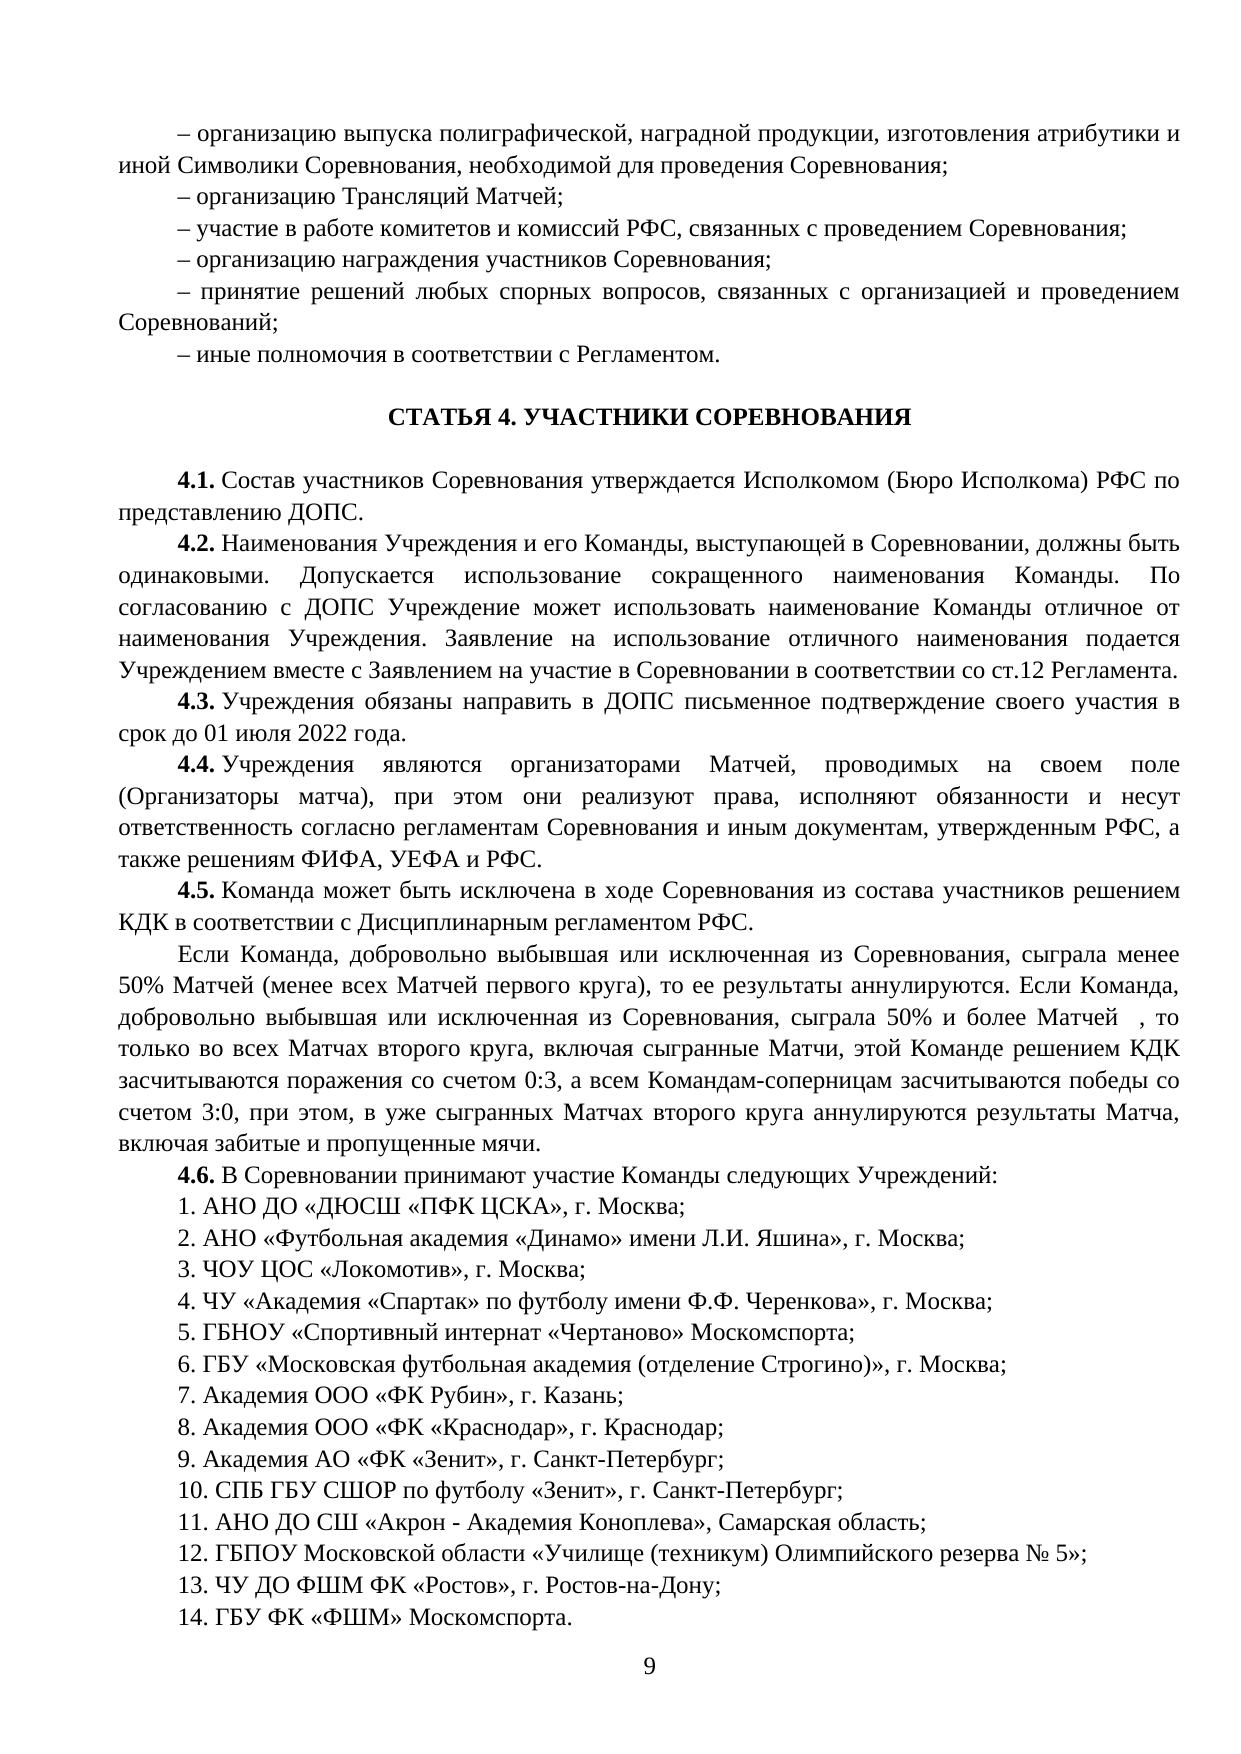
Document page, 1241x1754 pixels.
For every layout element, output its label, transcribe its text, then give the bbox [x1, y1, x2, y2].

text 4.6. В Соревновании принимают участие Команды следующих Учреждений: [118, 1160, 1181, 1188]
text Если Команда, добровольно выбывшая или исключенная из Соревнования, сыграла менее 50% Матчей (менее всех Матчей первого круга), то ее результаты аннулируются. Если Команда, добровольно выбывшая или исключенная из Соревнования, сыграла 50% и более Матчей , то только во всех Матчах второго круга, включая сыгранные Матчи, этой Команде решением КДК засчитываются поражения со счетом 0:3, а всем Командам-соперницам засчитываются победы со счетом 3:0, при этом, в уже сыгранных Матчах второго круга аннулируются результаты Матча, включая забитые и пропущенные мячи. [118, 939, 1181, 1157]
text 6. ГБУ «Московская футбольная академия (отделение Строгино)», г. Москва; [118, 1349, 1181, 1378]
text 9. Академия АО «ФК «Зенит», г. Санкт-Петербург; [118, 1444, 1181, 1472]
text 11. АНО ДО СШ «Акрон - Академия Коноплева», Самарская область; [118, 1507, 1181, 1536]
text 3. ЧОУ ЦОС «Локомотив», г. Москва; [118, 1254, 1181, 1283]
text 4. ЧУ «Академия «Спартак» по футболу имени Ф.Ф. Черенкова», г. Москва; [118, 1286, 1181, 1315]
subtitle СТАТЬЯ 4. УЧАСТНИКИ СОРЕВНОВАНИЯ [118, 402, 1181, 431]
text 8. Академия ООО «ФК «Краснодар», г. Краснодар; [118, 1412, 1181, 1441]
text – организацию выпуска полиграфической, наградной продукции, изготовления атрибутики и иной Символики Соревнования, необходимой для проведения Соревнования; [118, 118, 1181, 178]
text 10. СПБ ГБУ СШОР по футболу «Зенит», г. Санкт-Петербург; [118, 1475, 1181, 1504]
text – иные полномочия в соответствии с Регламентом. [118, 339, 1181, 368]
text 14. ГБУ ФК «ФШМ» Москомспорта. [118, 1602, 1181, 1630]
text – организацию награждения участников Соревнования; [118, 244, 1181, 273]
text – организацию Трансляций Матчей; [118, 181, 1181, 210]
text 5. ГБНОУ «Спортивный интернат «Чертаново» Москомспорта; [118, 1317, 1181, 1346]
text 13. ЧУ ДО ФШМ ФК «Ростов», г. Ростов-на-Дону; [118, 1570, 1181, 1599]
text 1. АНО ДО «ДЮСШ «ПФК ЦСКА», г. Москва; [118, 1191, 1181, 1220]
text – принятие решений любых спорных вопросов, связанных с организацией и проведением Соревнований; [118, 276, 1181, 336]
text 4.4. Учреждения являются организаторами Матчей, проводимых на своем поле (Организаторы матча), при этом они реализуют права, исполняют обязанности и несут ответственность согласно регламентам Соревнования и иным документам, утвержденным РФС, а также решениям ФИФА, УЕФА и РФС. [118, 749, 1181, 873]
text 7. Академия ООО «ФК Рубин», г. Казань; [118, 1381, 1181, 1409]
text 4.2. Наименования Учреждения и его Команды, выступающей в Соревновании, должны быть одинаковыми. Допускается использование сокращенного наименования Команды. По согласованию с ДОПС Учреждение может использовать наименование Команды отличное от наименования Учреждения. Заявление на использование отличного наименования подается Учреждением вместе с Заявлением на участие в Соревновании в соответствии со ст.12 Регламента. [118, 528, 1181, 683]
text – участие в работе комитетов и комиссий РФС, связанных с проведением Соревнования; [118, 213, 1181, 242]
text 2. АНО «Футбольная академия «Динамо» имени Л.И. Яшина», г. Москва; [118, 1223, 1181, 1252]
text 4.3. Учреждения обязаны направить в ДОПС письменное подтверждение своего участия в срок до 01 июля 2022 года. [118, 686, 1181, 747]
text 4.1. Состав участников Соревнования утверждается Исполкомом (Бюро Исполкома) РФС по представлению ДОПС. [118, 465, 1181, 526]
text 4.5. Команда может быть исключена в ходе Соревнования из состава участников решением КДК в соответствии с Дисциплинарным регламентом РФС. [118, 876, 1181, 936]
text 12. ГБПОУ Московской области «Училище (техникум) Олимпийского резерва № 5»; [118, 1538, 1181, 1567]
